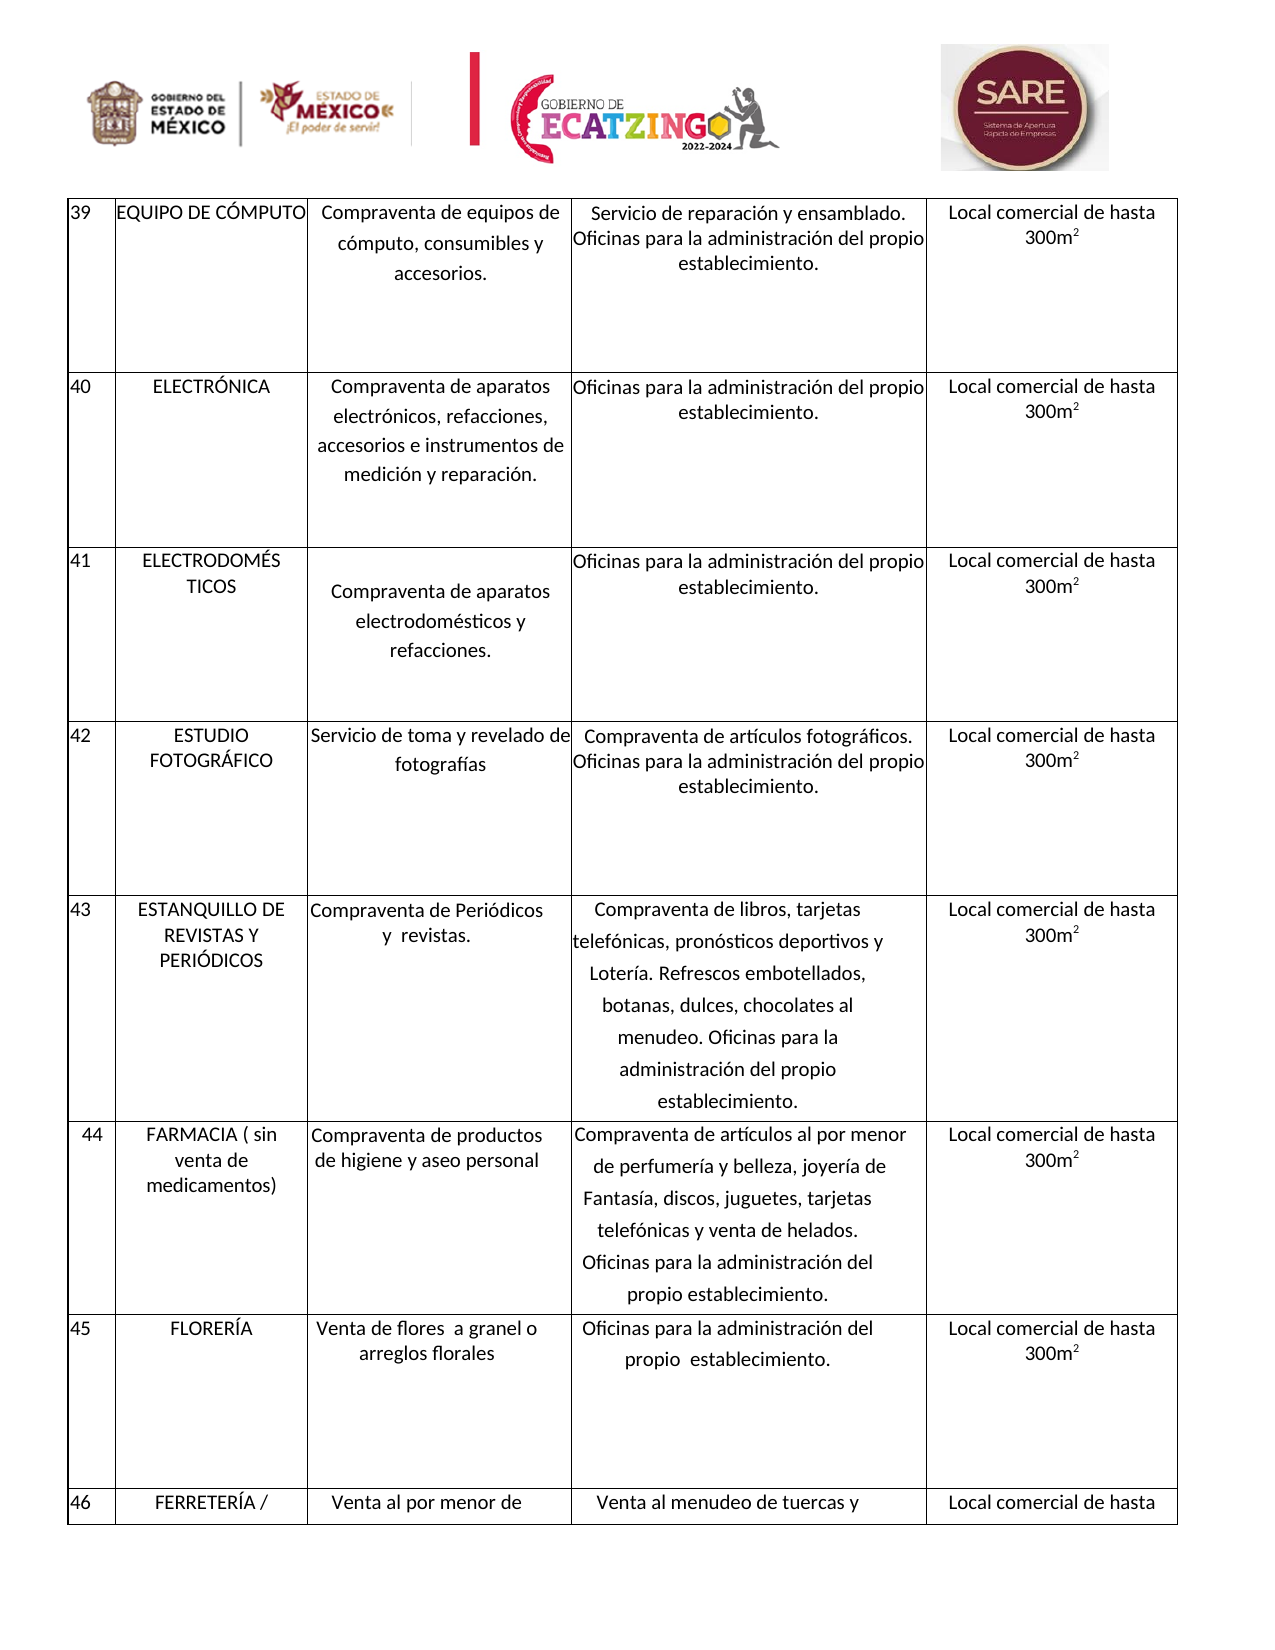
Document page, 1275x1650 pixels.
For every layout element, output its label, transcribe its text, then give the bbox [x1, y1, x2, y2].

table_cell 42 [69, 722, 115, 895]
table_cell Local comercial de hasta 300m2 [927, 722, 1177, 895]
table_cell Compraventa de equipos de cómputo, consumibles y accesorios. [308, 199, 571, 372]
table_cell Compraventa de libros, tarjetas telefónicas, pronósticos deportivos y Lotería. Refrescos embotellados, botanas, dulces, chocolates al menudeo. Oficinas para la administración del propio establecimiento. [572, 896, 926, 1121]
table_cell ELECTRODOMÉS TICOS [116, 548, 307, 721]
table_cell Local comercial de hasta 300m2 [927, 548, 1177, 721]
table_cell Compraventa de Periódicos y revistas. [308, 896, 571, 1121]
table_cell Servicio de toma y revelado de fotografías [308, 722, 571, 895]
table_cell Local comercial de hasta 300m2 [927, 373, 1177, 547]
table_cell Compraventa de aparatos electrodomésticos y refacciones. [308, 548, 571, 721]
table_cell Servicio de reparación y ensamblado. Oficinas para la administración del propio establecimiento. [572, 199, 926, 372]
table_cell Local comercial de hasta 300m2 [927, 199, 1177, 372]
table_cell Compraventa de productos de higiene y aseo personal [308, 1122, 571, 1314]
table_cell Venta al menudeo de tuercas y rondanas. Oficinas para la administración del propio establecimiento. [572, 1489, 926, 1524]
table_cell Local comercial de hasta 300m2 [927, 1315, 1177, 1488]
table_cell 39 [69, 199, 115, 372]
table_cell Oficinas para la administración del propio establecimiento. [572, 1315, 926, 1488]
table_cell 45 [69, 1315, 115, 1488]
table_cell EQUIPO DE CÓMPUTO [116, 199, 307, 372]
table_cell FARMACIA ( sin venta de medicamentos) [116, 1122, 307, 1314]
table_cell 44 [69, 1122, 115, 1314]
table_cell Oficinas para la administración del propio establecimiento. [572, 548, 926, 721]
table_cell Oficinas para la administración del propio establecimiento. [572, 373, 926, 547]
table_cell Compraventa de artículos al por menor de perfumería y belleza, joyería de Fantasía, discos, juguetes, tarjetas telefónicas y venta de helados. Oficinas para la administración del propio establecimiento. [572, 1122, 926, 1314]
table_cell FERRETERÍA / TLAPALERÍA [116, 1489, 307, 1524]
table_cell Local comercial de hasta 300m2 [927, 1489, 1177, 1524]
table_cell ESTUDIO FOTOGRÁFICO [116, 722, 307, 895]
table_cell 46 [69, 1489, 115, 1524]
table_cell Compraventa de artículos fotográficos. Oficinas para la administración del propio establecimiento. [572, 722, 926, 895]
table_cell Compraventa de aparatos electrónicos, refacciones, accesorios e instrumentos de medición y reparación. [308, 373, 571, 547]
table_cell FLORERÍA [116, 1315, 307, 1488]
table_cell 41 [69, 548, 115, 721]
table_cell 43 [69, 896, 115, 1121]
table_cell ELECTRÓNICA [116, 373, 307, 547]
table_cell ESTANQUILLO DE REVISTAS Y PERIÓDICOS [116, 896, 307, 1121]
picture [45, 20, 412, 174]
table_cell Local comercial de hasta 300m2 [927, 1122, 1177, 1314]
picture [940, 44, 1109, 171]
table_cell 40 [69, 373, 115, 547]
table_cell Venta de flores a granel o arreglos florales [308, 1315, 571, 1488]
table_cell Local comercial de hasta 300m2 [927, 896, 1177, 1121]
picture [469, 50, 787, 171]
